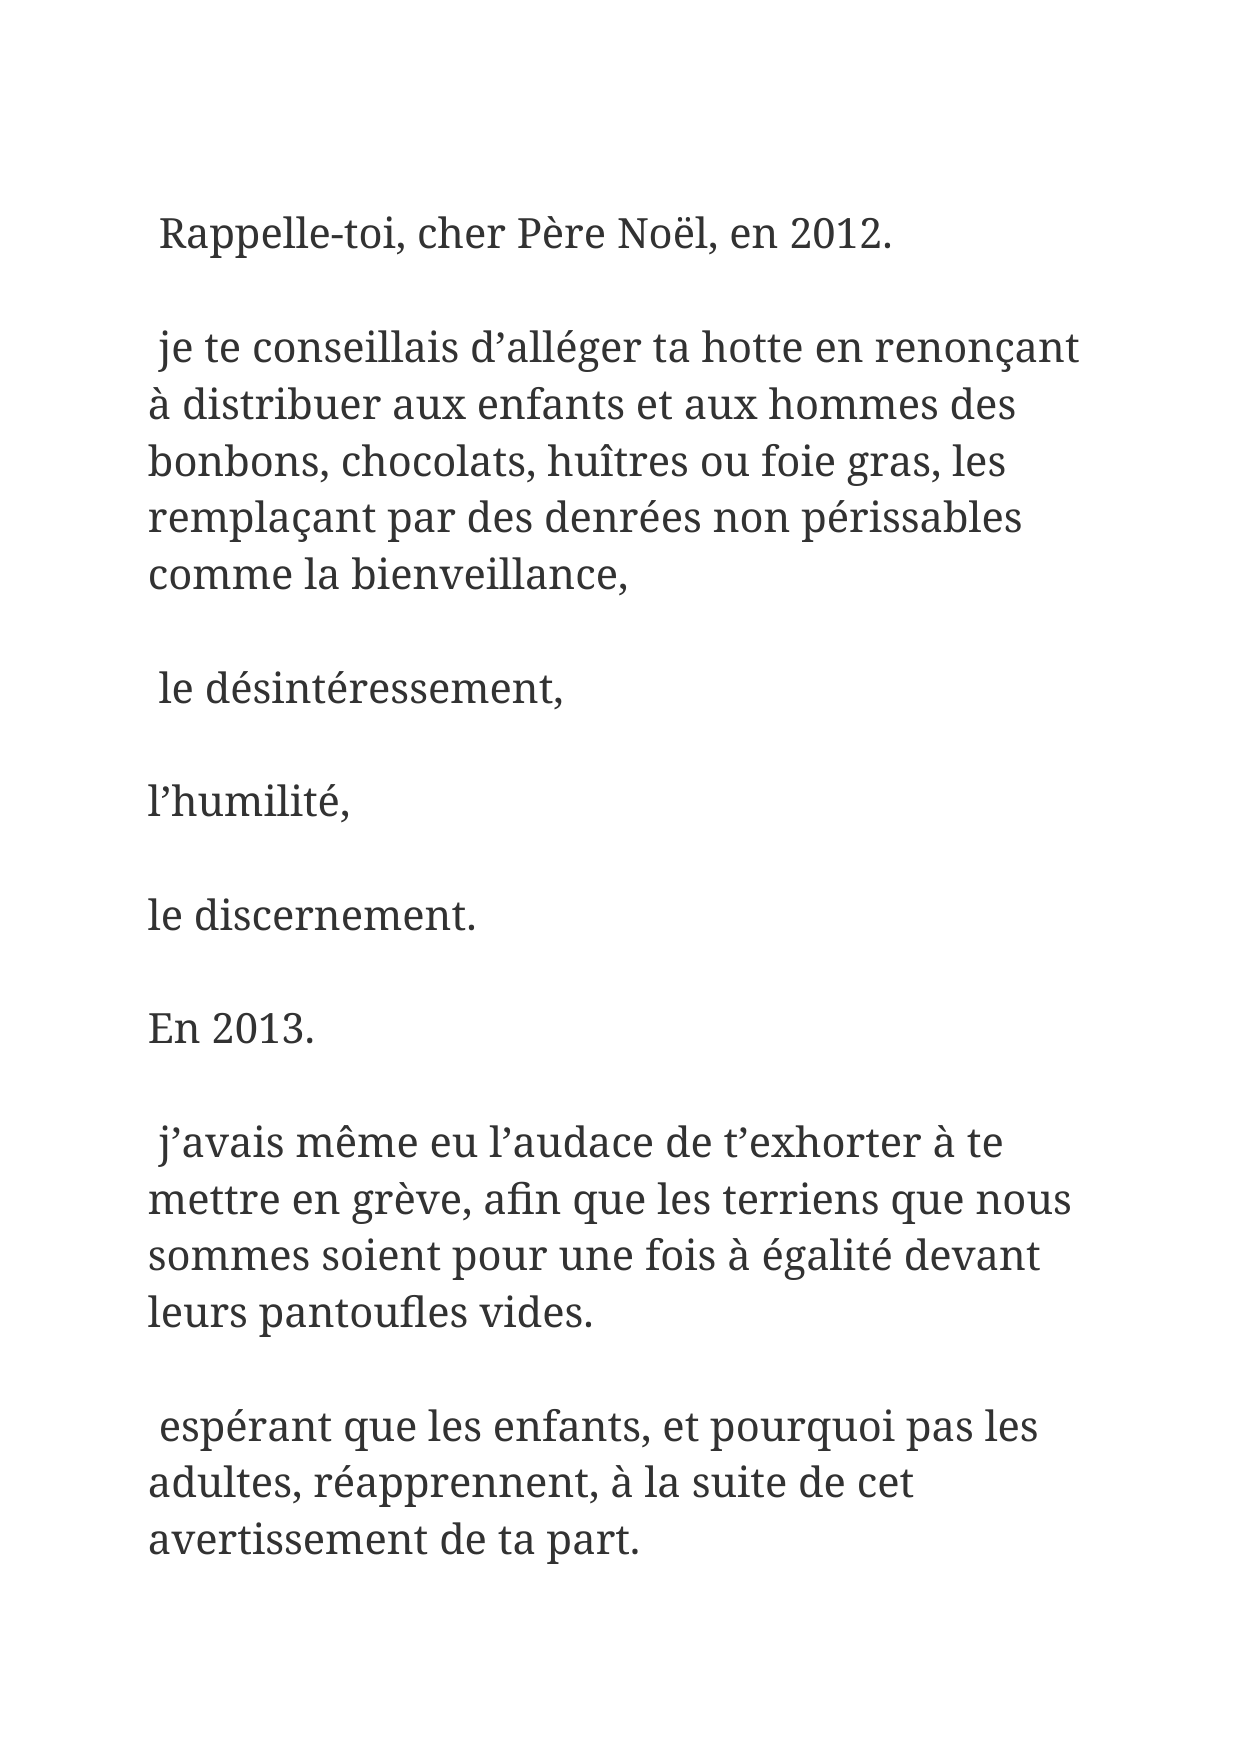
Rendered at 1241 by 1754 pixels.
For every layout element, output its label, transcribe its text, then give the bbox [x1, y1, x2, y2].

text espérant que les enfants, et pourquoi pas les adultes, réapprennent, à la suite de cet avertissement de ta part. [148, 1397, 1093, 1567]
text En 2013. [148, 999, 1093, 1056]
text le désintéressement, [148, 658, 1093, 715]
text l’humilité, [148, 772, 1093, 829]
text Rappelle-toi, cher Père Noël, en 2012. [148, 204, 1093, 261]
text le discernement. [148, 886, 1093, 942]
text je te conseillais d’alléger ta hotte en renonçant à distribuer aux enfants et aux hommes des bonbons, chocolats, huîtres ou foie gras, les remplaçant par des denrées non périssables comme la bienveillance, [148, 318, 1093, 602]
text j’avais même eu l’audace de t’exhorter à te mettre en grève, afin que les terriens que nous sommes soient pour une fois à égalité devant leurs pantoufles vides. [148, 1113, 1093, 1340]
